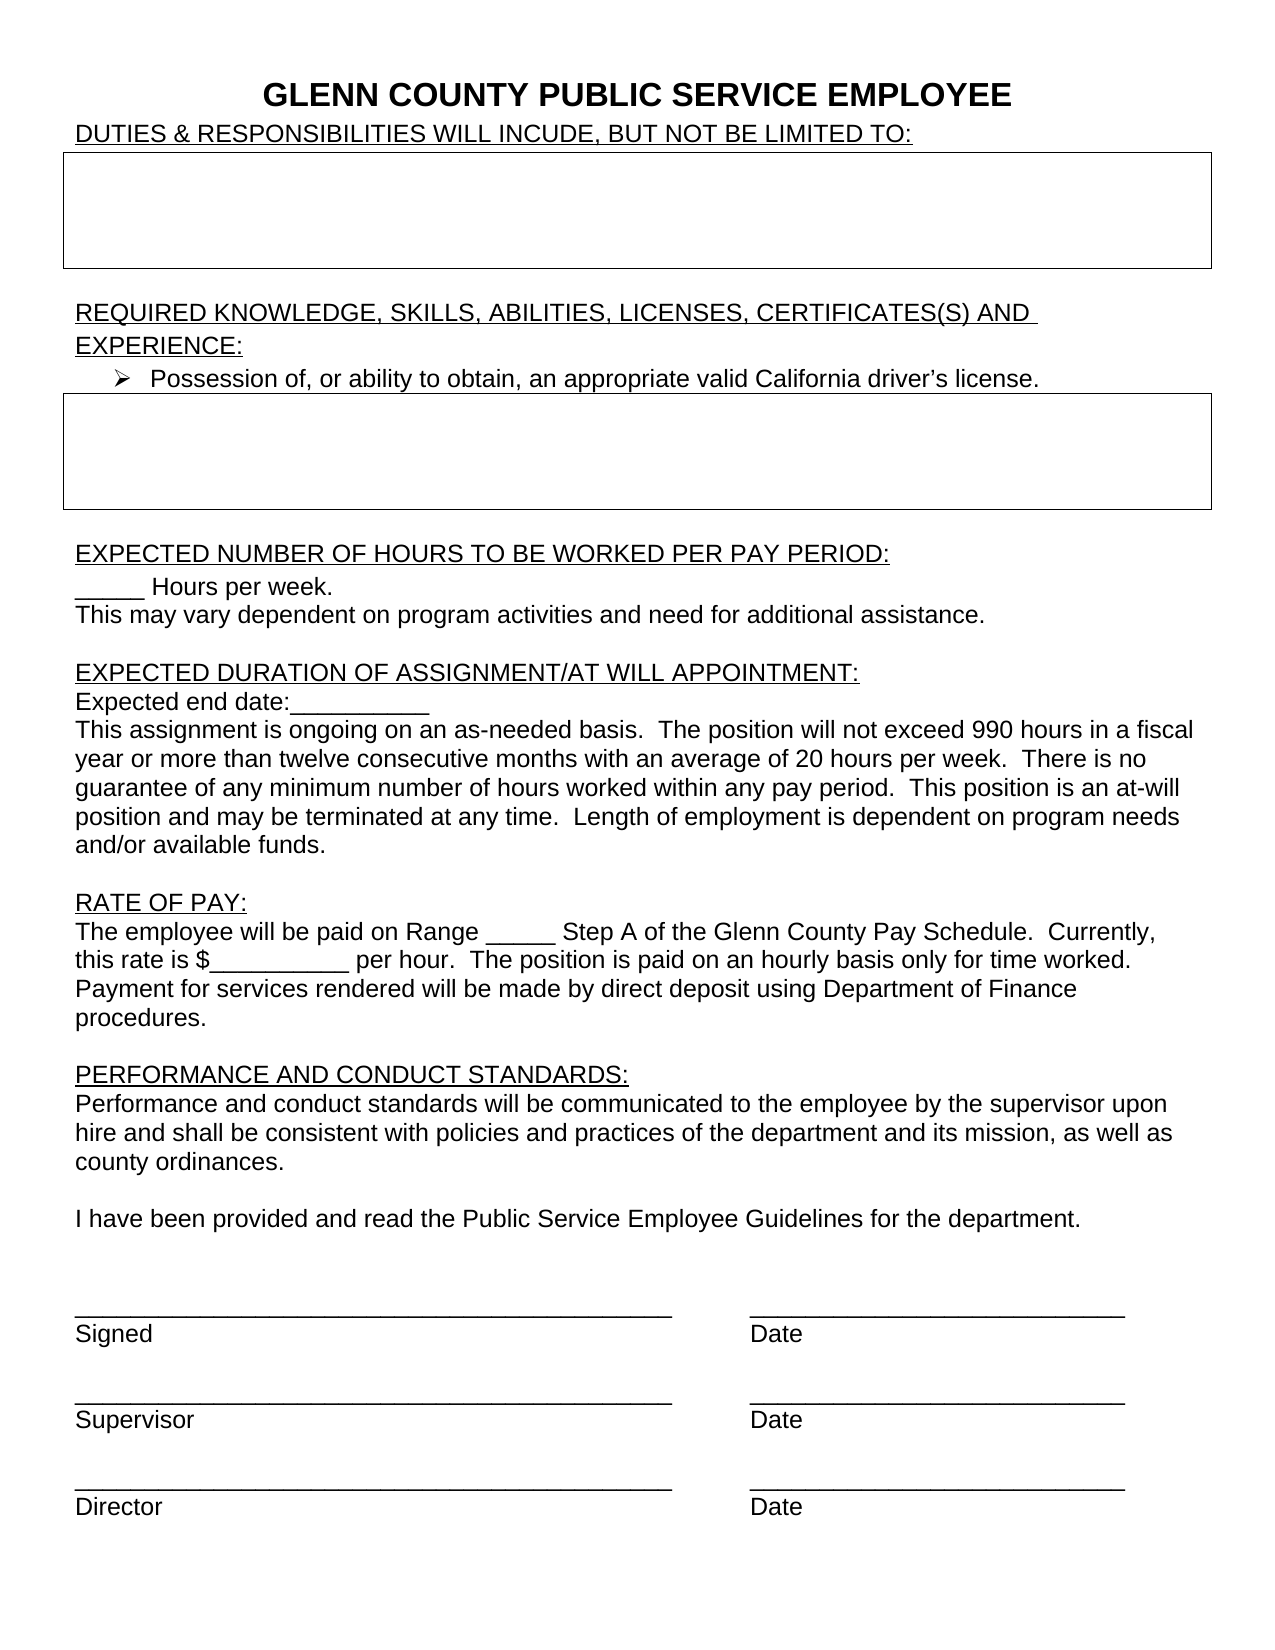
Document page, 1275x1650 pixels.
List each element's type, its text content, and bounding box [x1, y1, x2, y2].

list PERFORMANCE AND CONDUCT STANDARDS: [75, 1061, 1200, 1089]
list EXPECTED DURATION OF ASSIGNMENT/AT WILL APPOINTMENT: [75, 658, 1200, 687]
list _____ Hours per week. [75, 572, 1200, 601]
text REQUIRED KNOWLEDGE, SKILLS, ABILITIES, LICENSES, CERTIFICATES(S) AND EXPERIENCE: [75, 298, 1200, 360]
text GLENN COUNTY PUBLIC SERVICE EMPLOYEE [75, 75, 1200, 113]
text DUTIES & RESPONSIBILITIES WILL INCUDE, BUT NOT BE LIMITED TO: [75, 119, 1200, 148]
table_header [64, 153, 1211, 268]
list Director Date [75, 1492, 1200, 1521]
list EXPECTED NUMBER OF HOURS TO BE WORKED PER PAY PERIOD: [75, 539, 1200, 567]
list ___________________________________________ ___________________________ [75, 1291, 1200, 1319]
list ___________________________________________ ___________________________ [75, 1463, 1200, 1492]
list Supervisor Date [75, 1406, 1200, 1434]
list I have been provided and read the Public Service Employee Guidelines for the department. [75, 1204, 1200, 1233]
list Signed Date [75, 1319, 1200, 1348]
list ___________________________________________ ___________________________ [75, 1377, 1200, 1406]
list Expected end date:__________ [75, 687, 1200, 716]
list Possession of, or ability to obtain, an appropriate valid California driver’s license. [112, 364, 1200, 393]
list Performance and conduct standards will be communicated to the employee by the supervisor upon hire and shall be consistent with policies and practices of the department and its mission, as well as county ordinances. [75, 1089, 1200, 1176]
list RATE OF PAY: [75, 888, 1200, 917]
table_header [64, 394, 1211, 509]
list The employee will be paid on Range _____ Step A of the Glenn County Pay Schedule. Currently, this rate is $__________ per hour. The position is paid on an hourly basis only for time worked. Payment for services rendered will be made by direct deposit using Department of Finance procedures. [75, 917, 1200, 1032]
list This may vary dependent on program activities and need for additional assistance. [75, 601, 1200, 629]
list This assignment is ongoing on an as-needed basis. The position will not exceed 990 hours in a fiscal year or more than twelve consecutive months with an average of 20 hours per week. There is no guarantee of any minimum number of hours worked within any pay period. This position is an at-will position and may be terminated at any time. Length of employment is dependent on program needs and/or available funds. [75, 716, 1200, 859]
